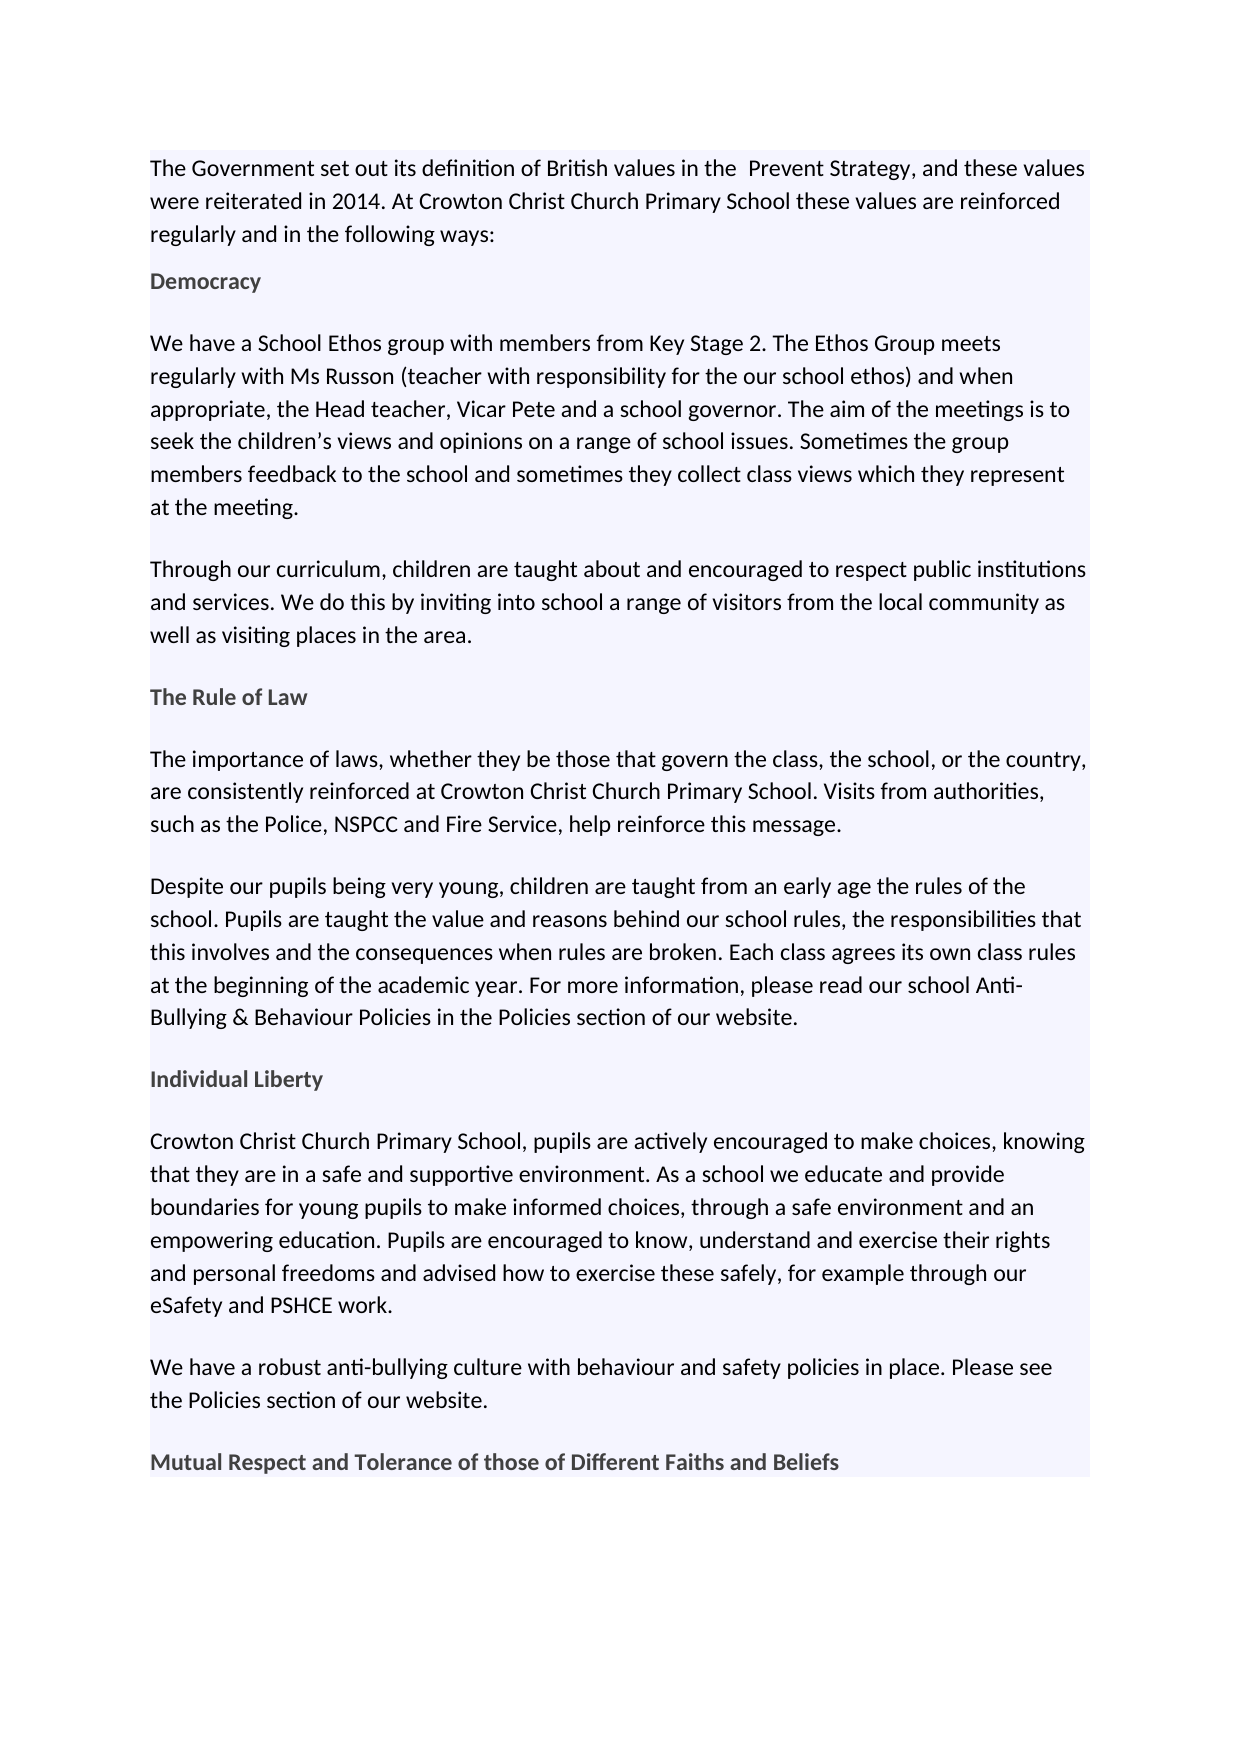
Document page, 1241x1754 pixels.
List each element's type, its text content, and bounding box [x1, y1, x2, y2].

text The Rule of Law [150, 678, 1090, 711]
text We have a School Ethos group with members from Key Stage 2. The Ethos Group meets regularly with Ms Russon (teacher with responsibility for the our school ethos) and when appropriate, the Head teacher, Vicar Pete and a school governor. The aim of the meetings is to seek the children’s views and opinions on a range of school issues. Sometimes the group members feedback to the school and sometimes they collect class views which they represent at the meeting. [150, 324, 1090, 521]
text Individual Liberty [150, 1061, 1090, 1094]
text Despite our pupils being very young, children are taught from an early age the rules of the school. Pupils are taught the value and reasons behind our school rules, the responsibilities that this involves and the consequences when rules are broken. Each class agrees its own class rules at the beginning of the academic year. For more information, please read our school Anti-Bullying & Behaviour Policies in the Policies section of our website. [150, 868, 1090, 1032]
text Through our curriculum, children are taught about and encouraged to respect public institutions and services. We do this by inviting into school a range of visitors from the local community as well as visiting places in the area. [150, 551, 1090, 649]
text Crowton Christ Church Primary School, pupils are actively encouraged to make choices, knowing that they are in a safe and supportive environment. As a school we educate and provide boundaries for young pupils to make informed choices, through a safe environment and an empowering education. Pupils are encouraged to know, understand and exercise their rights and personal freedoms and advised how to exercise these safely, for example through our eSafety and PSHCE work. [150, 1123, 1090, 1320]
text The importance of laws, whether they be those that govern the class, the school, or the country, are consistently reinforced at Crowton Christ Church Primary School. Visits from authorities, such as the Police, NSPCC and Fire Service, help reinforce this message. [150, 740, 1090, 838]
text The Government set out its definition of British values in the Prevent Strategy, and these values were reiterated in 2014. At Crowton Christ Church Primary School these values are reinforced regularly and in the following ways: [150, 150, 1090, 248]
text Democracy [150, 262, 1090, 295]
text We have a robust anti-bullying culture with behaviour and safety policies in place. Please see the Policies section of our website. [150, 1349, 1090, 1414]
text Mutual Respect and Tolerance of those of Different Faiths and Beliefs [150, 1444, 1090, 1477]
